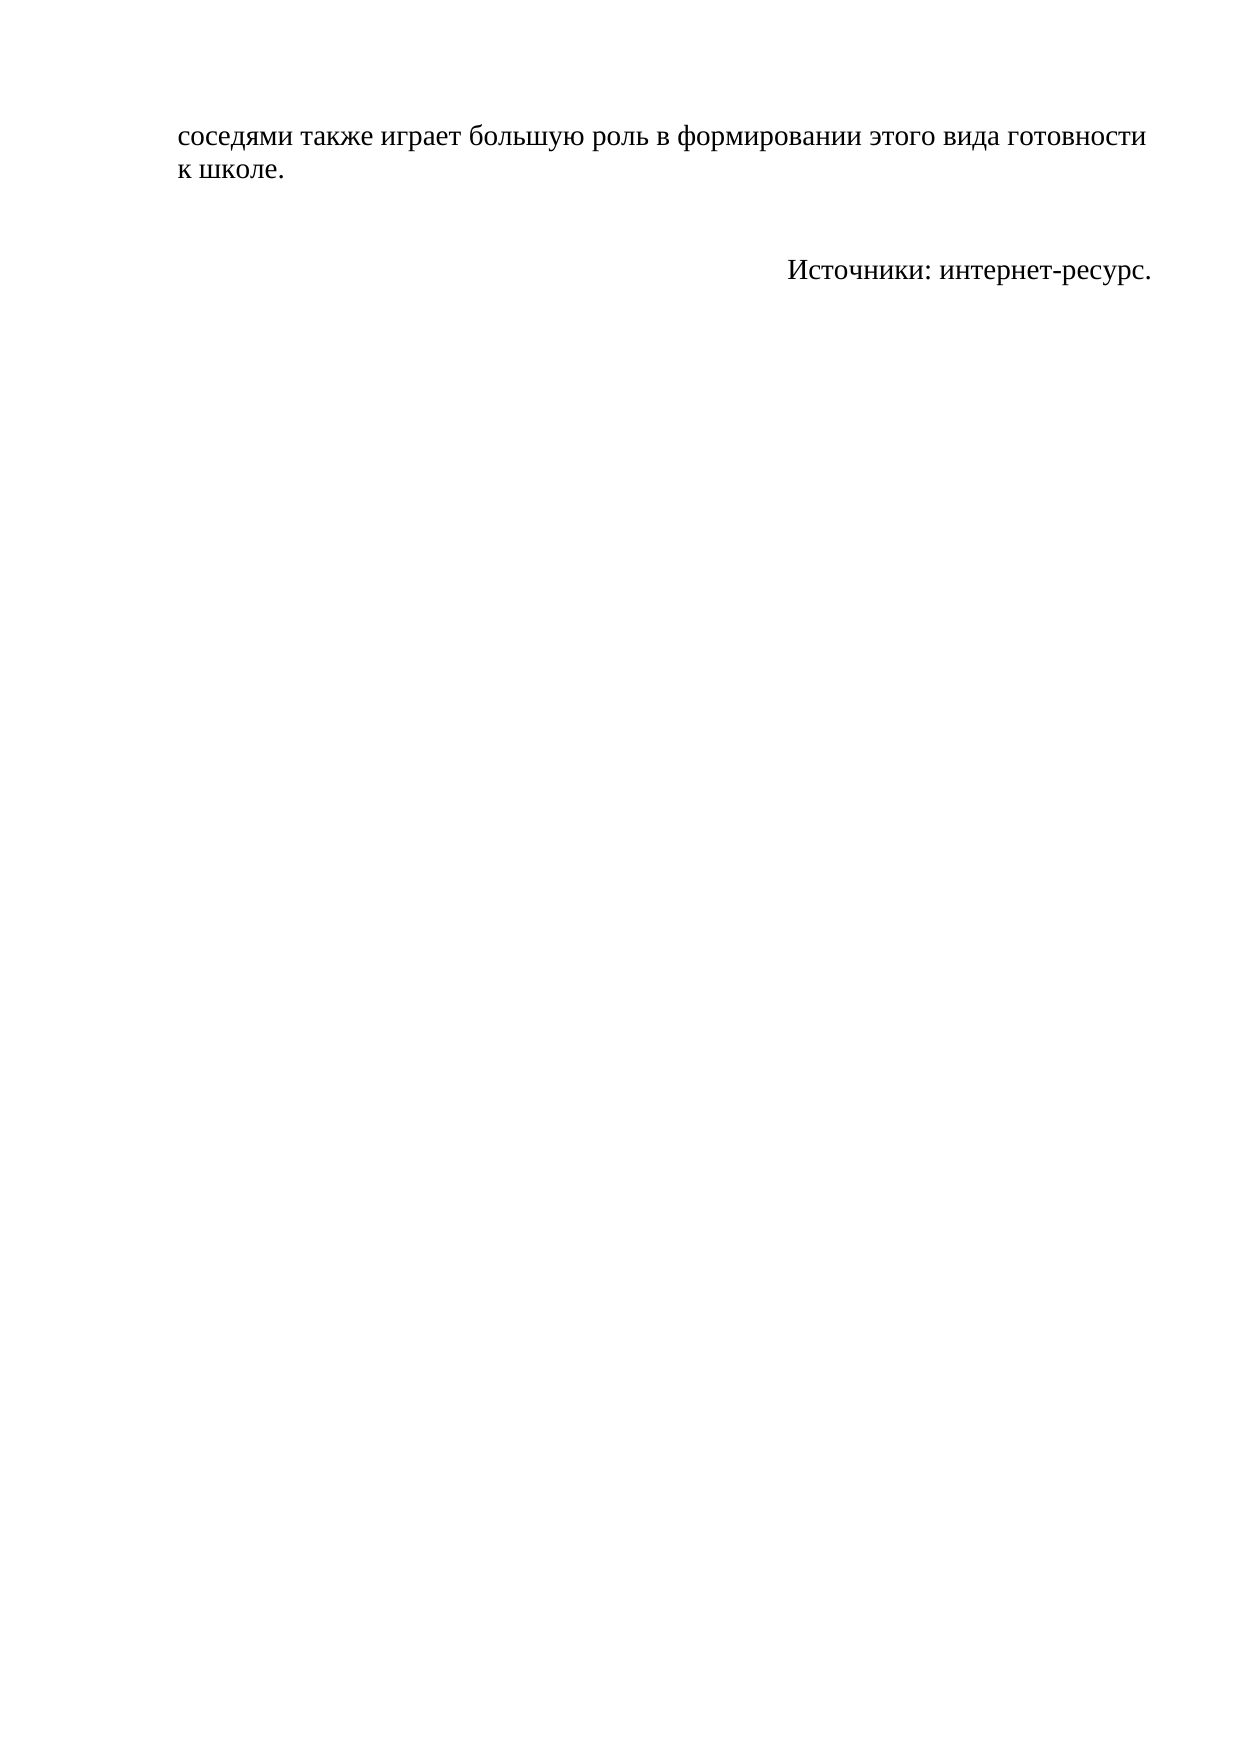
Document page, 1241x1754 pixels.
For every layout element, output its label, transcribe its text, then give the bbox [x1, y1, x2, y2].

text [177, 118, 1152, 185]
text Источники: интернет-ресурс. [177, 252, 1152, 286]
